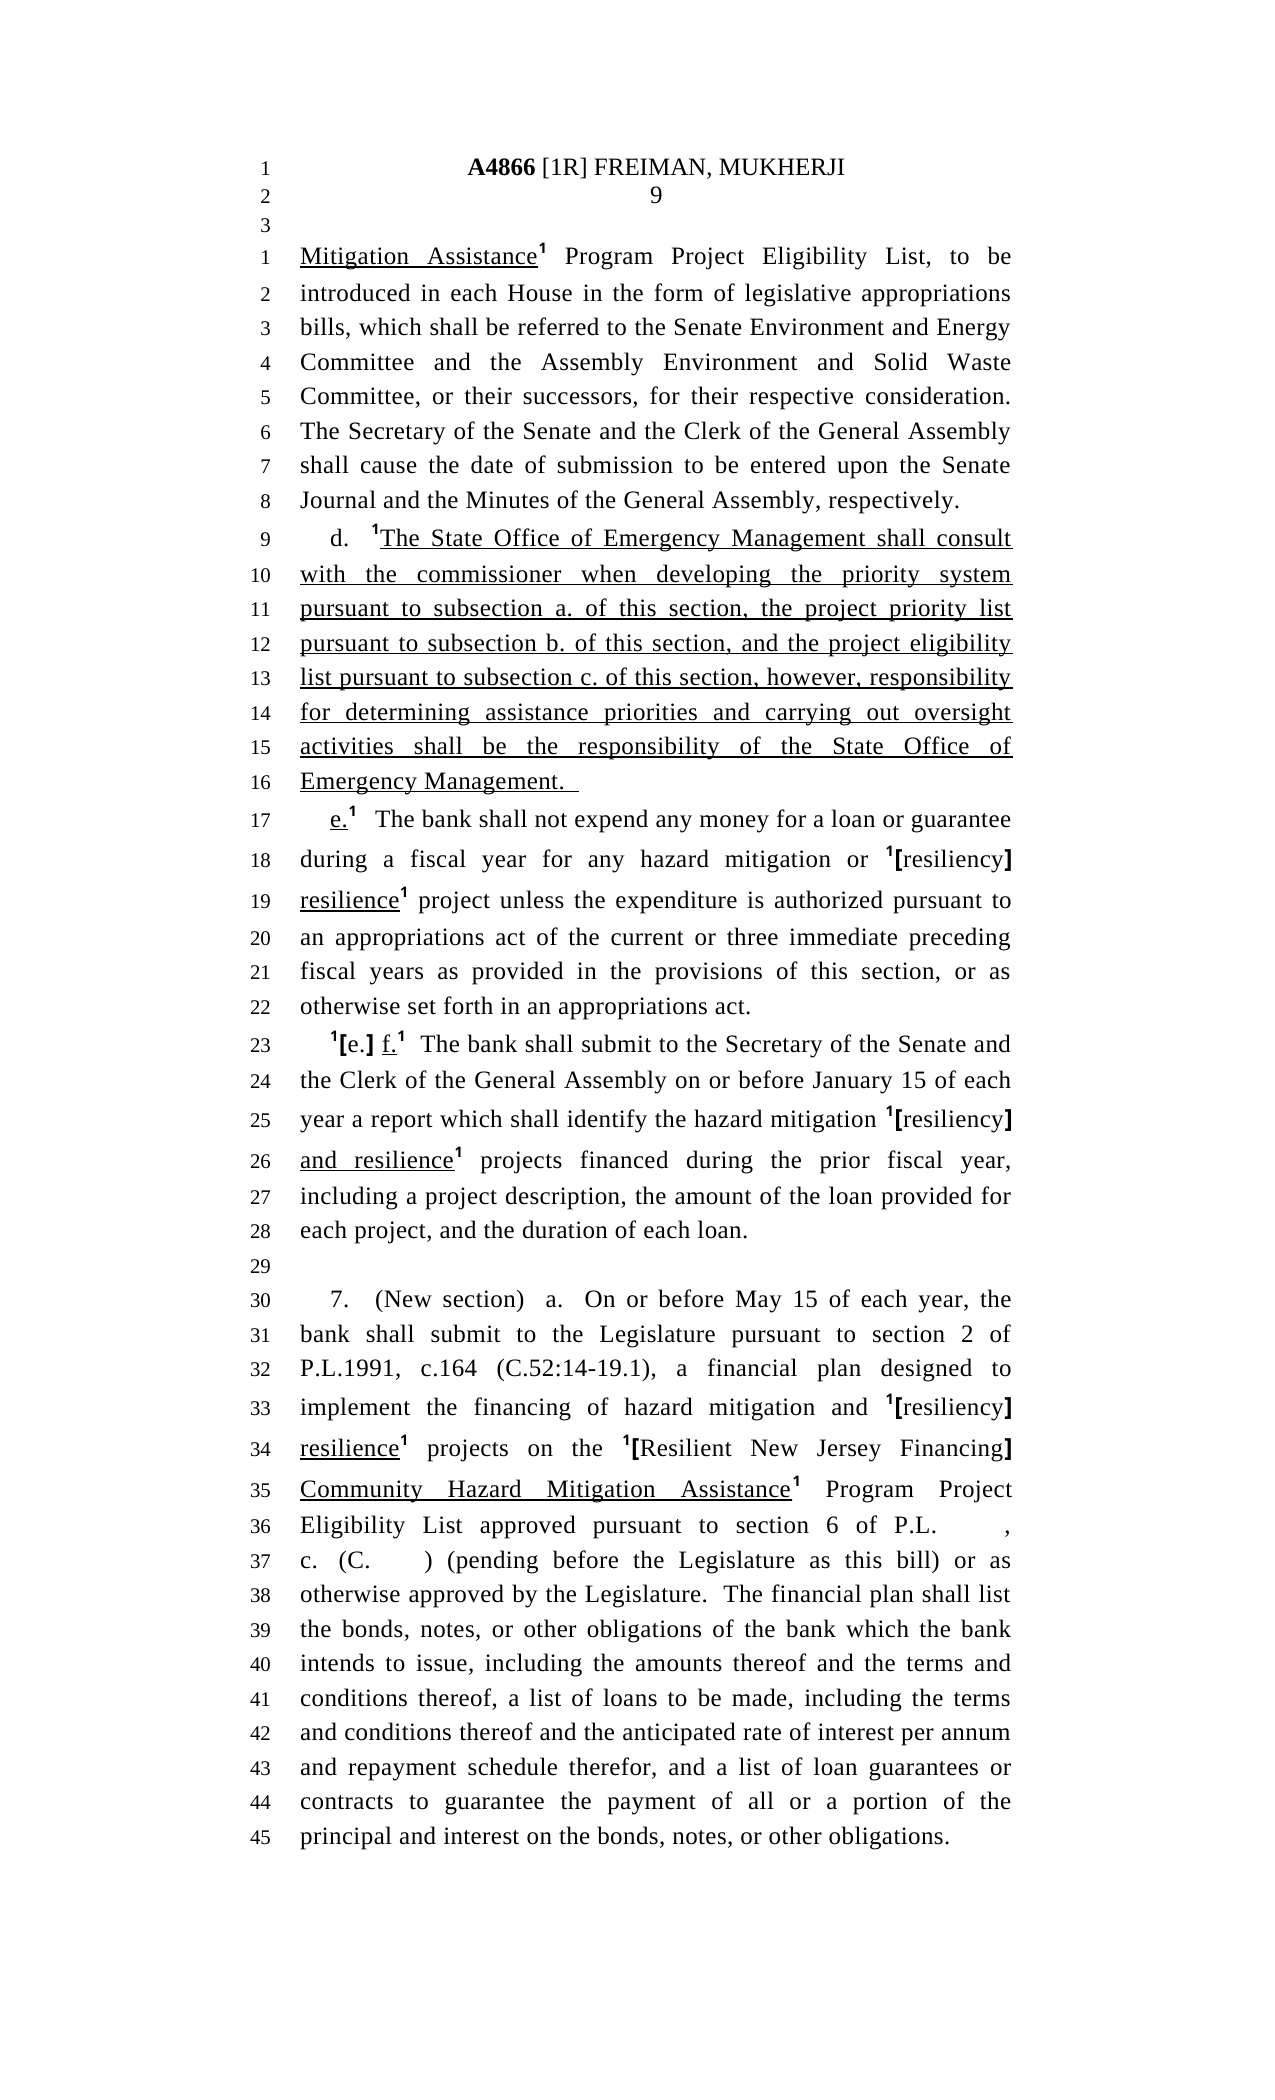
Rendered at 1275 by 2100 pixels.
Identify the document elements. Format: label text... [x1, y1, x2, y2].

text d. 1The State Office of Emergency Management shall consult with the commissioner when developing the priority system pursuant to subsection a. of this section, the project priority list pursuant to subsection b. of this section, and the project eligibility list pursuant to subsection c. of this section, however, responsibility for determining assistance priorities and carrying out oversight activities shall be the responsibility of the State Office of Emergency Management. [300, 519, 1012, 584]
text e.1 The bank shall not expend any money for a loan or guarantee during a fiscal year for any hazard mitigation or 1[resiliency] resilience1 project unless the expenditure is authorized pursuant to an appropriations act of the current or three immediate preceding fiscal years as provided in the provisions of this section, or as otherwise set forth in an appropriations act. [300, 800, 1012, 1019]
text 7. (New section) a. On or before May 15 of each year, the bank shall submit to the Legislature pursuant to section 2 of P.L.1991, c.164 (C.52:14-19.1), a financial plan designed to implement the financing of hazard mitigation and 1[resiliency] resilience1 projects on the 1[Resilient New Jersey Financing] Community Hazard Mitigation Assistance1 Program Project Eligibility List approved pursuant to section 6 of P.L. , c. (C. ) (pending before the Legislature as this bill) or as otherwise approved by the Legislature. The financial plan shall list the bonds, notes, or other obligations of the bank which the bank intends to issue, including the amounts thereof and the terms and conditions thereof, a list of loans to be made, including the terms and conditions thereof and the anticipated rate of interest per annum and repayment schedule therefor, and a list of loan guarantees or contracts to guarantee the payment of all or a portion of the principal and interest on the bonds, notes, or other obligations. [300, 1284, 1012, 1849]
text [300, 238, 1012, 513]
text 1[e.] f.1 The bank shall submit to the Secretary of the Senate and the Clerk of the General Assembly on or before January 15 of each year a report which shall identify the hazard mitigation 1[resiliency] and resilience1 projects financed during the prior fiscal year, including a project description, the amount of the loan provided for each project, and the duration of each loan. [300, 1025, 1012, 1244]
